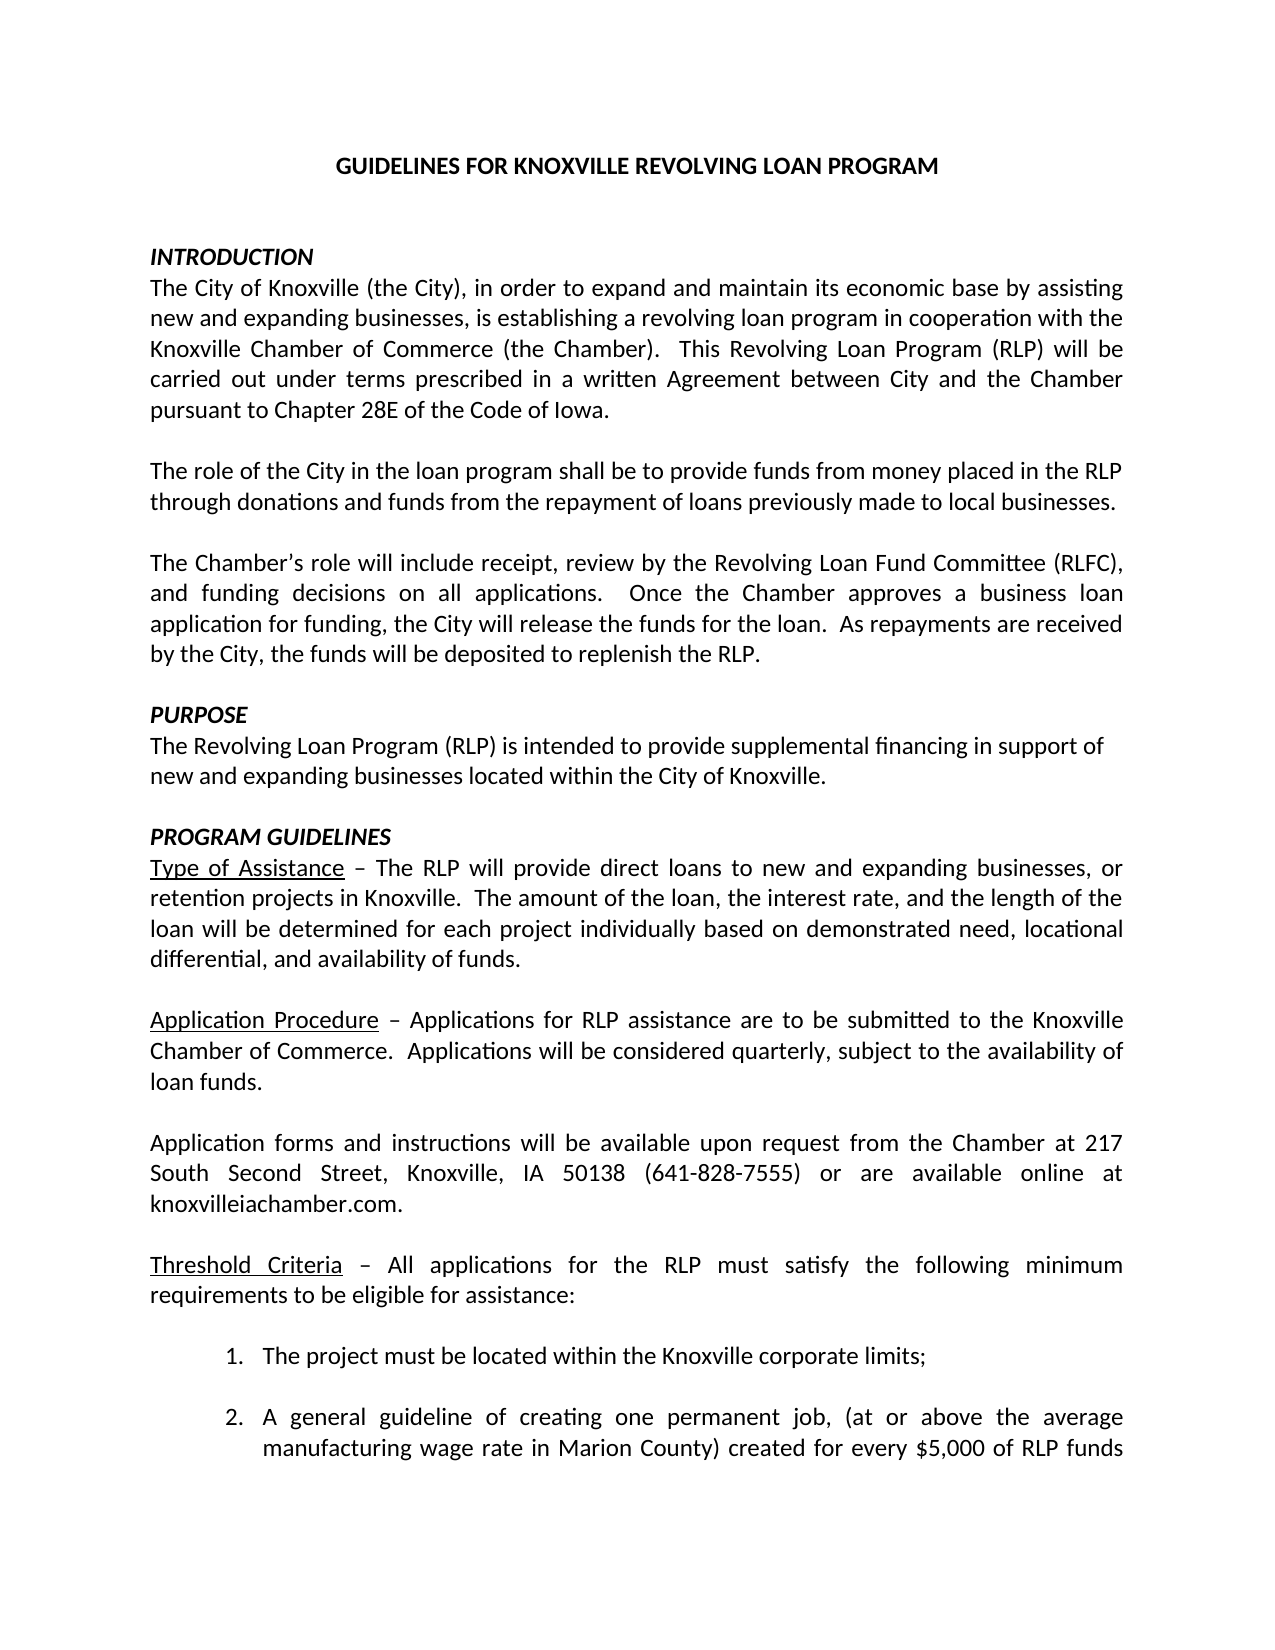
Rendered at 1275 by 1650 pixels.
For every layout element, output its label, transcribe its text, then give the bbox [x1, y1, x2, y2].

text The City of Knoxville (the City), in order to expand and maintain its economic base by assisting new and expanding businesses, is establishing a revolving loan program in cooperation with the Knoxville Chamber of Commerce (the Chamber). This Revolving Loan Program (RLP) will be carried out under terms prescribed in a written Agreement between City and the Chamber pursuant to Chapter 28E of the Code of Iowa. [150, 272, 1125, 425]
text The Chamber’s role will include receipt, review by the Revolving Loan Fund Committee (RLFC), and funding decisions on all applications. Once the Chamber approves a business loan application for funding, the City will release the funds for the loan. As repayments are received by the City, the funds will be deposited to replenish the RLP. [150, 547, 1125, 669]
text Type of Assistance – The RLP will provide direct loans to new and expanding businesses, or retention projects in Knoxville. The amount of the loan, the interest rate, and the length of the loan will be determined for each project individually based on demonstrated need, locational differential, and availability of funds. [150, 852, 1125, 974]
text 1. The project must be located within the Knoxville corporate limits; [225, 1340, 1125, 1371]
text The role of the City in the loan program shall be to provide funds from money placed in the RLP through donations and funds from the repayment of loans previously made to local businesses. [150, 455, 1125, 516]
text Threshold Criteria – All applications for the RLP must satisfy the following minimum requirements to be eligible for assistance: [150, 1249, 1125, 1310]
text Application forms and instructions will be available upon request from the Chamber at 217 South Second Street, Knoxville, IA 50138 (641-828-7555) or are available online at knoxvilleiachamber.com. [150, 1127, 1125, 1218]
subtitle PROGRAM GUIDELINES [150, 821, 1125, 852]
text GUIDELINES FOR KNOXVILLE REVOLVING LOAN PROGRAM [150, 150, 1125, 181]
subtitle INTRODUCTION [150, 242, 1125, 272]
text The Revolving Loan Program (RLP) is intended to provide supplemental financing in support of new and expanding businesses located within the City of Knoxville. [150, 730, 1125, 791]
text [225, 1401, 1125, 1462]
text Application Procedure – Applications for RLP assistance are to be submitted to the Knoxville Chamber of Commerce. Applications will be considered quarterly, subject to the availability of loan funds. [150, 1004, 1125, 1096]
subtitle PURPOSE [150, 699, 1125, 730]
